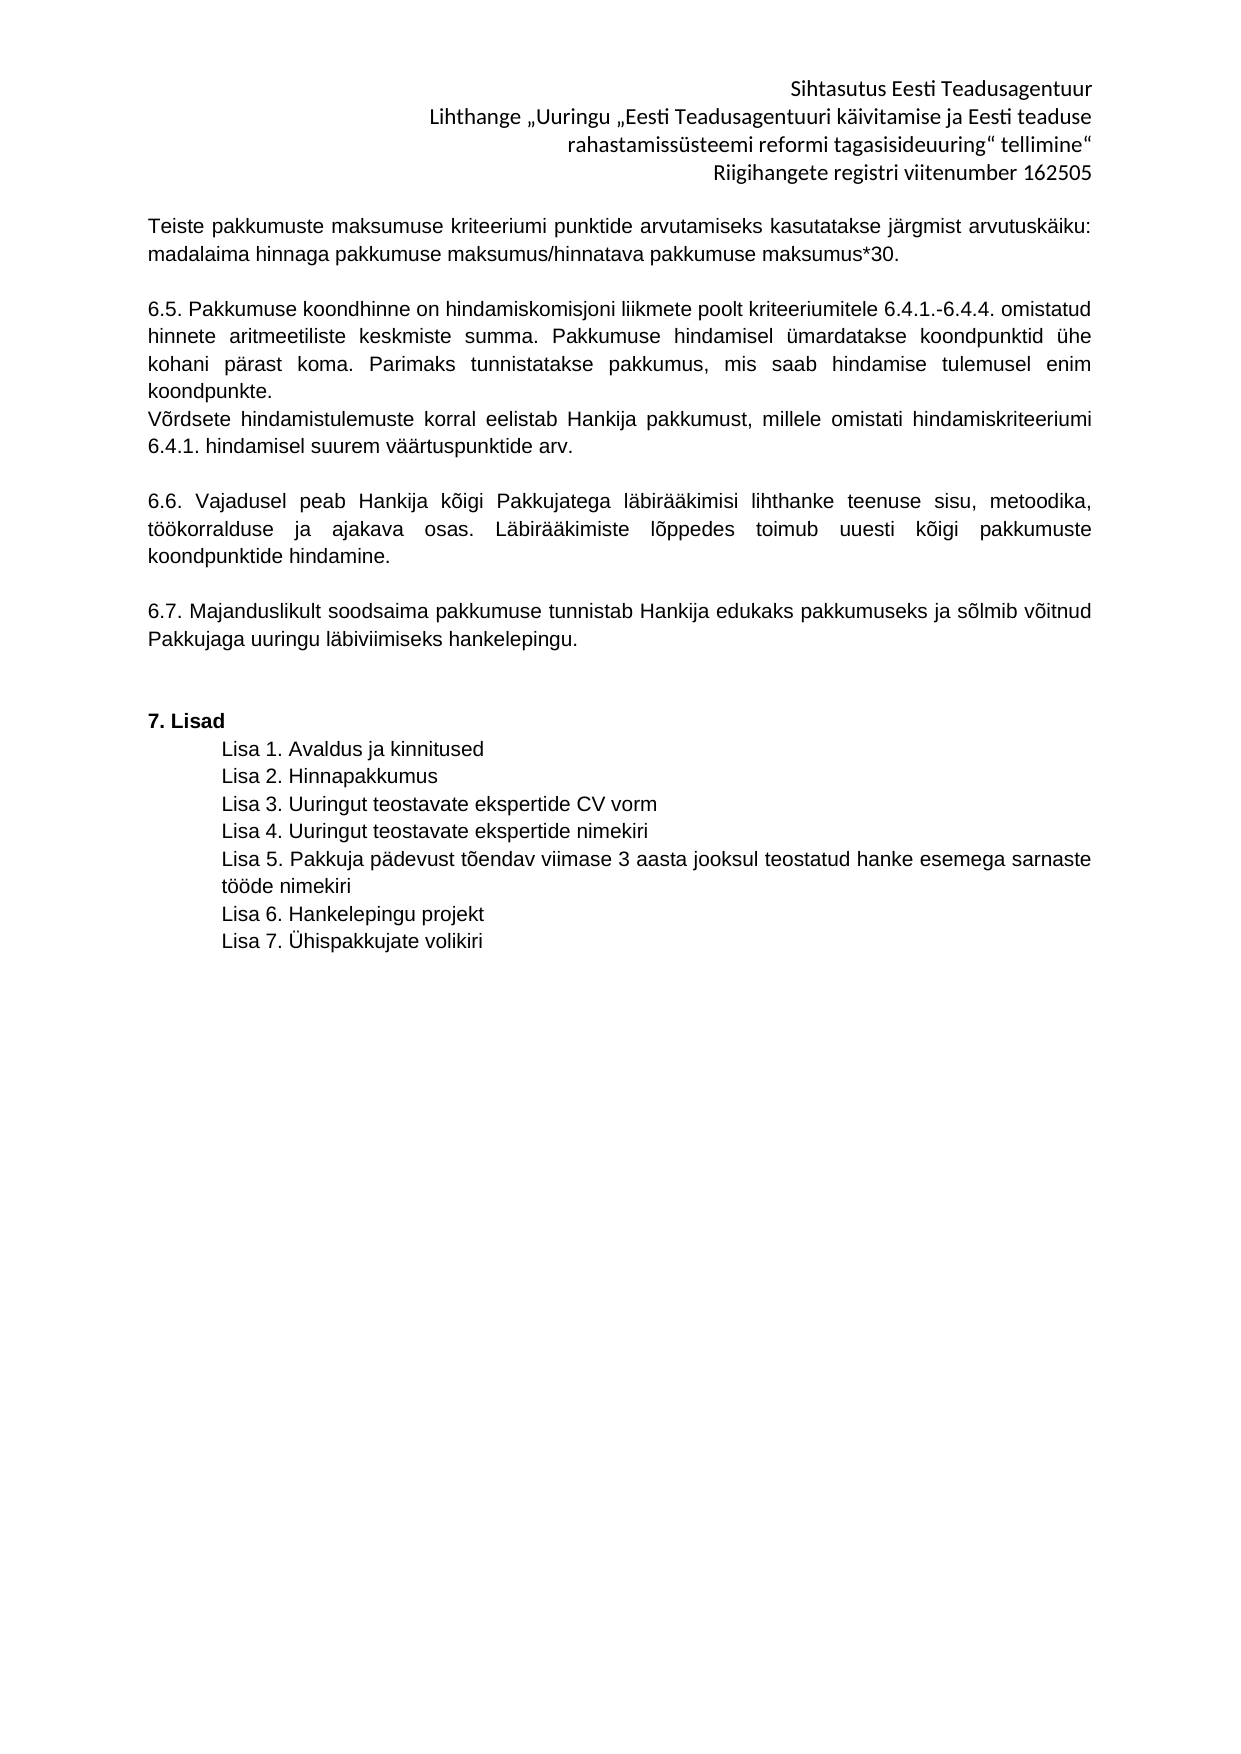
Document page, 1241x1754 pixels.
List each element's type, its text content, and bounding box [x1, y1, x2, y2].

text 6.7. Majanduslikult soodsaima pakkumuse tunnistab Hankija edukaks pakkumuseks ja sõlmib võitnud Pakkujaga uuringu läbiviimiseks hankelepingu. [148, 599, 1093, 650]
text Lisa 4. Uuringut teostavate ekspertide nimekiri [221, 819, 1093, 843]
text Lisa 3. Uuringut teostavate ekspertide CV vorm [221, 791, 1093, 815]
text Lisa 1. Avaldus ja kinnitused [221, 736, 1093, 760]
text Teiste pakkumuste maksumuse kriteeriumi punktide arvutamiseks kasutatakse järgmist arvutuskäiku: madalaima hinnaga pakkumuse maksumus/hinnatava pakkumuse maksumus*30. [148, 214, 1093, 265]
text Lisa 7. Ühispakkujate volikiri [221, 929, 1093, 953]
text 6.5. Pakkumuse koondhinne on hindamiskomisjoni liikmete poolt kriteeriumitele 6.4.1.-6.4.4. omistatud hinnete aritmeetiliste keskmiste summa. Pakkumuse hindamisel ümardatakse koondpunktid ühe kohani pärast koma. Parimaks tunnistatakse pakkumus, mis saab hindamise tulemusel enim koondpunkte. [148, 296, 1093, 403]
text 7. Lisad [148, 709, 1093, 733]
text Võrdsete hindamistulemuste korral eelistab Hankija pakkumust, millele omistati hindamiskriteeriumi 6.4.1. hindamisel suurem väärtuspunktide arv. [148, 406, 1093, 458]
text Lisa 6. Hankelepingu projekt [221, 901, 1093, 925]
text 6.6. Vajadusel peab Hankija kõigi Pakkujatega läbirääkimisi lihthanke teenuse sisu, metoodika, töökorralduse ja ajakava osas. Läbirääkimiste lõppedes toimub uuesti kõigi pakkumuste koondpunktide hindamine. [148, 489, 1093, 568]
text Lisa 2. Hinnapakkumus [221, 764, 1093, 788]
text Lisa 5. Pakkuja pädevust tõendav viimase 3 aasta jooksul teostatud hanke esemega sarnaste tööde nimekiri [221, 846, 1093, 898]
